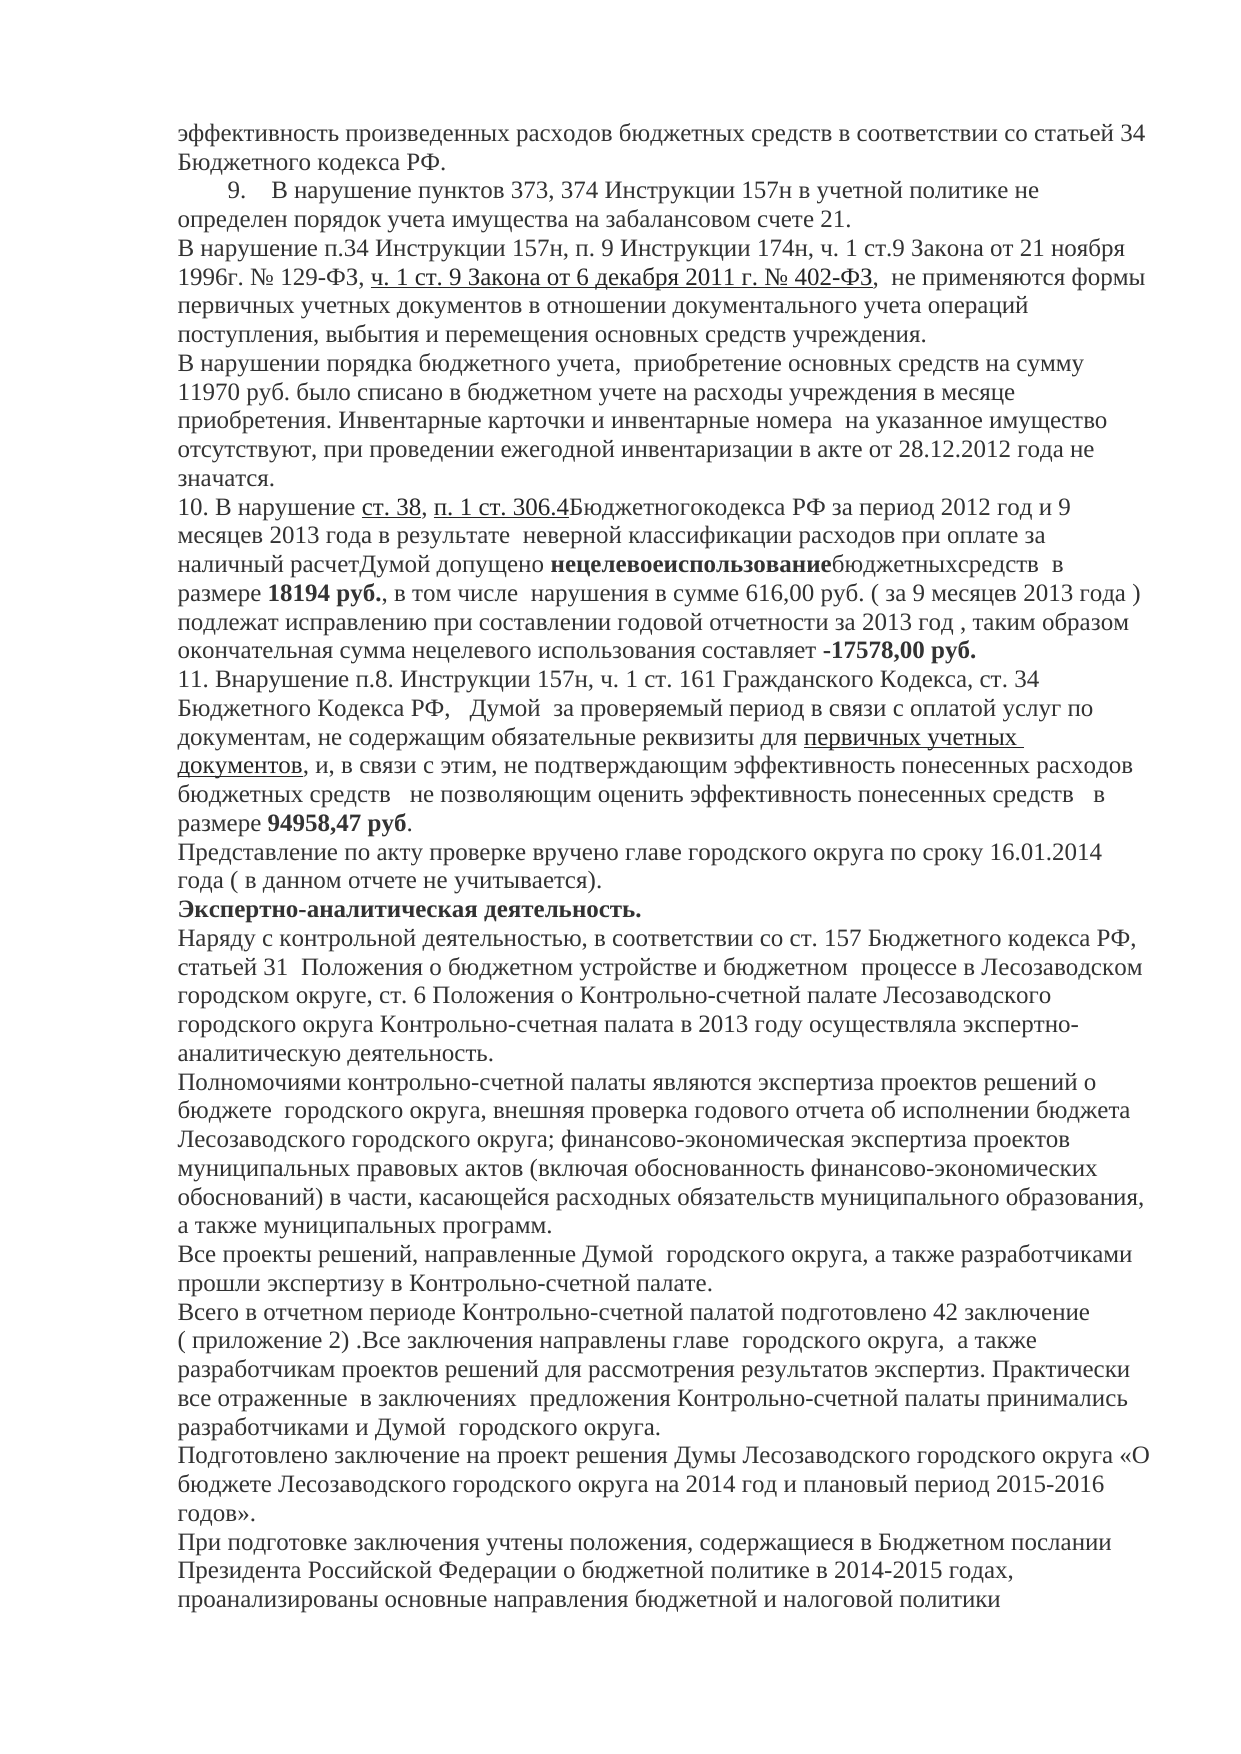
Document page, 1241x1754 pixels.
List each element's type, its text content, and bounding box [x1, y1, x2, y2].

text В нарушение п.34 Инструкции 157н, п. 9 Инструкции 174н, ч. 1 ст.9 Закона от 21 ноября 1996г. № 129-ФЗ, ч. 1 ст. 9 Закона от 6 декабря 2011 г. № 402-ФЗ, не применяются формы первичных учетных документов в отношении документального учета операций поступления, выбытия и перемещения основных средств учреждения. [177, 233, 1152, 348]
text Все проекты решений, направленные Думой городского округа, а также разработчиками прошли экспертизу в Контрольно-счетной палате. [177, 1239, 1152, 1297]
text Наряду с контрольной деятельностью, в соответствии со ст. 157 Бюджетного кодекса РФ, статьей 31 Положения о бюджетном устройстве и бюджетном процессе в Лесозаводском городском округе, ст. 6 Положения о Контрольно-счетной палате Лесозаводского городского округа Контрольно-счетная палата в 2013 году осуществляла экспертно-аналитическую деятельность. [177, 923, 1152, 1067]
text Представление по акту проверке вручено главе городского округа по сроку 16.01.2014 года ( в данном отчете не учитывается). [177, 837, 1152, 894]
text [177, 1527, 1152, 1613]
text Всего в отчетном периоде Контрольно-счетной палатой подготовлено 42 заключение ( приложение 2) .Все заключения направлены главе городского округа, а также разработчикам проектов решений для рассмотрения результатов экспертиз. Практически все отраженные в заключениях предложения Контрольно-счетной палаты принимались разработчиками и Думой городского округа. [177, 1297, 1152, 1441]
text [177, 118, 1152, 176]
text Экспертно-аналитическая деятельность. [177, 894, 1152, 923]
text Полномочиями контрольно-счетной палаты являются экспертиза проектов решений о бюджете городского округа, внешняя проверка годового отчета об исполнении бюджета Лесозаводского городского округа; финансово-экономическая экспертиза проектов муниципальных правовых актов (включая обоснованность финансово-экономических обоснований) в части, касающейся расходных обязательств муниципального образования, а также муниципальных программ. [177, 1067, 1152, 1239]
text 9. В нарушение пунктов 373, 374 Инструкции 157н в учетной политике не определен порядок учета имущества на забалансовом счете 21. [177, 176, 1152, 233]
text Подготовлено заключение на проект решения Думы Лесозаводского городского округа «О бюджете Лесозаводского городского округа на 2014 год и плановый период 2015-2016 годов». [177, 1441, 1152, 1527]
text В нарушении порядка бюджетного учета, приобретение основных средств на сумму 11970 руб. было списано в бюджетном учете на расходы учреждения в месяце приобретения. Инвентарные карточки и инвентарные номера на указанное имущество отсутствуют, при проведении ежегодной инвентаризации в акте от 28.12.2012 года не значатся. [177, 348, 1152, 492]
text 11. Внарушение п.8. Инструкции 157н, ч. 1 ст. 161 Гражданского Кодекса, ст. 34 Бюджетного Кодекса РФ, Думой за проверяемый период в связи с оплатой услуг по документам, не содержащим обязательные реквизиты для первичных учетных документов, и, в связи с этим, не подтверждающим эффективность понесенных расходов бюджетных средств не позволяющим оценить эффективность понесенных средств в размере 94958,47 руб. [177, 664, 1152, 837]
text 10. В нарушение ст. 38, п. 1 ст. 306.4Бюджетногокодекса РФ за период 2012 год и 9 месяцев 2013 года в результате неверной классификации расходов при оплате за наличный расчетДумой допущено нецелевоеиспользованиебюджетныхсредств в размере 18194 руб., в том числе нарушения в сумме 616,00 руб. ( за 9 месяцев 2013 года ) подлежат исправлению при составлении годовой отчетности за 2013 год , таким образом окончательная сумма нецелевого использования составляет -17578,00 руб. [177, 492, 1152, 664]
